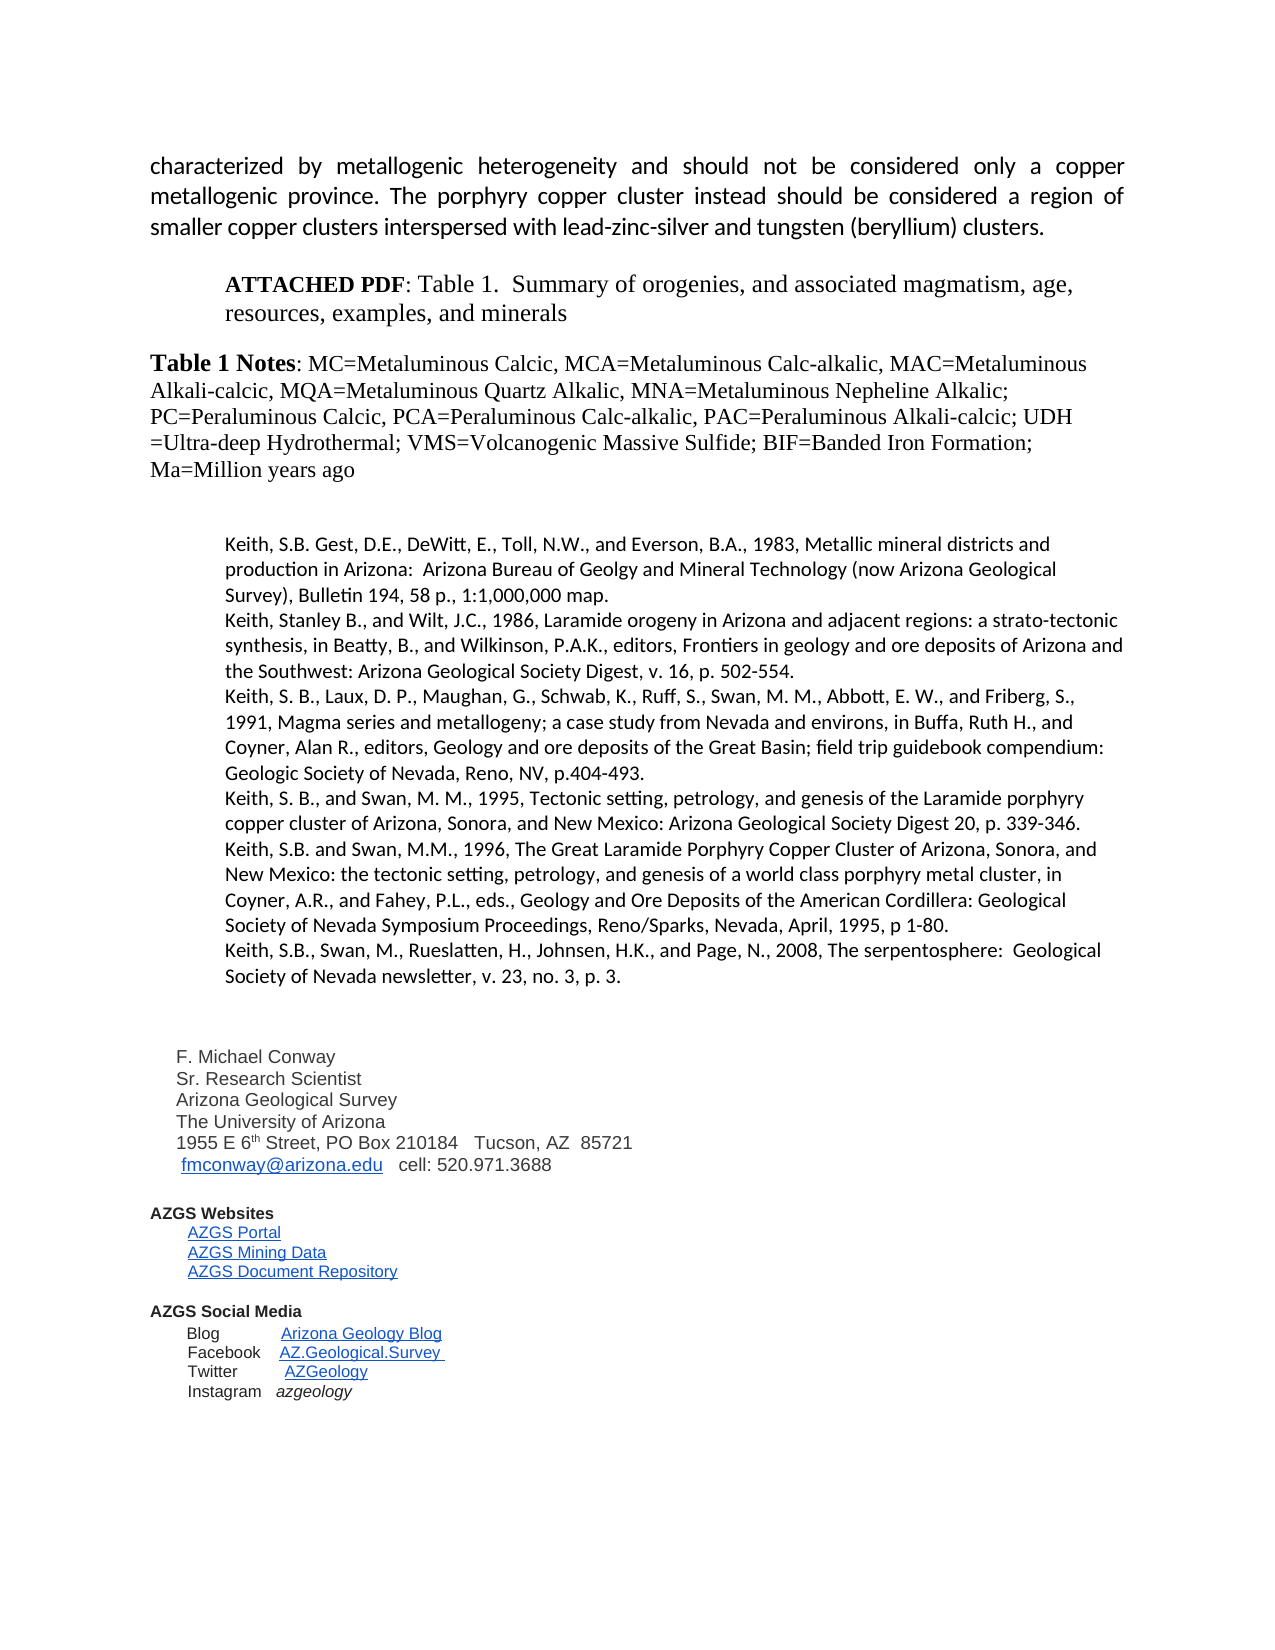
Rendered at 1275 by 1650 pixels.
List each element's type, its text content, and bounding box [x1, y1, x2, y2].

text F. Michael Conway [150, 1046, 1125, 1067]
text AZGS Portal [150, 1223, 1125, 1242]
text Keith, S.B. and Swan, M.M., 1996, The Great Laramide Porphyry Copper Cluster of Arizona, Sonora, and New Mexico: the tectonic setting, petrology, and genesis of a world class porphyry metal cluster, in Coyner, A.R., and Fahey, P.L., eds., Geology and Ore Deposits of the American Cordillera: Geological Society of Nevada Symposium Proceedings, Reno/Sparks, Nevada, April, 1995, p 1-80. [225, 836, 1125, 938]
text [150, 150, 1125, 242]
text Keith, S.B., Swan, M., Rueslatten, H., Johnsen, H.K., and Page, N., 2008, The serpentosphere: Geological Society of Nevada newsletter, v. 23, no. 3, p. 3. [225, 938, 1125, 988]
text fmconway@arizona.edu cell: 520.971.3688 [150, 1154, 1125, 1175]
text Facebook AZ.Geological.Survey [150, 1343, 1125, 1362]
text AZGS Document Repository [150, 1262, 1125, 1281]
text AZGS Social Media [150, 1302, 1125, 1321]
text Keith, Stanley B., and Wilt, J.C., 1986, Laramide orogeny in Arizona and adjacent regions: a strato-tectonic synthesis, in Beatty, B., and Wilkinson, P.A.K., editors, Frontiers in geology and ore deposits of Arizona and the Southwest: Arizona Geological Society Digest, v. 16, p. 502-554. [225, 607, 1125, 683]
text ATTACHED PDF: Table 1. Summary of orogenies, and associated magmatism, age, resources, examples, and minerals [225, 269, 1125, 327]
text Table 1 Notes: MC=Metaluminous Calcic, MCA=Metaluminous Calc-alkalic, MAC=Metaluminous Alkali-calcic, MQA=Metaluminous Quartz Alkalic, MNA=Metaluminous Nepheline Alkalic; PC=Peraluminous Calcic, PCA=Peraluminous Calc-alkalic, PAC=Peraluminous Alkali-calcic; UDH =Ultra-deep Hydrothermal; VMS=Volcanogenic Massive Sulfide; BIF=Banded Iron Formation; Ma=Million years ago [150, 348, 1125, 482]
text 1955 E 6th Street, PO Box 210184 Tucson, AZ 85721 [150, 1132, 1125, 1154]
text Arizona Geological Survey [150, 1089, 1125, 1111]
text Blog Arizona Geology Blog [150, 1321, 1125, 1343]
text Sr. Research Scientist [150, 1067, 1125, 1089]
text AZGS Mining Data [150, 1242, 1125, 1262]
text Keith, S. B., Laux, D. P., Maughan, G., Schwab, K., Ruff, S., Swan, M. M., Abbott, E. W., and Friberg, S., 1991, Magma series and metallogeny; a case study from Nevada and environs, in Buffa, Ruth H., and Coyner, Alan R., editors, Geology and ore deposits of the Great Basin; field trip guidebook compendium: Geologic Society of Nevada, Reno, NV, p.404-493. [225, 683, 1125, 785]
text Keith, S.B. Gest, D.E., DeWitt, E., Toll, N.W., and Everson, B.A., 1983, Metallic mineral districts and production in Arizona: Arizona Bureau of Geolgy and Mineral Technology (now Arizona Geological Survey), Bulletin 194, 58 p., 1:1,000,000 map. [225, 531, 1125, 607]
text AZGS Websites [150, 1204, 1125, 1223]
text The University of Arizona [150, 1111, 1125, 1132]
text Keith, S. B., and Swan, M. M., 1995, Tectonic setting, petrology, and genesis of the Laramide porphyry copper cluster of Arizona, Sonora, and New Mexico: Arizona Geological Society Digest 20, p. 339-346. [225, 785, 1125, 836]
text Instagram azgeology [150, 1381, 1125, 1401]
text Twitter AZGeology [150, 1362, 1125, 1381]
